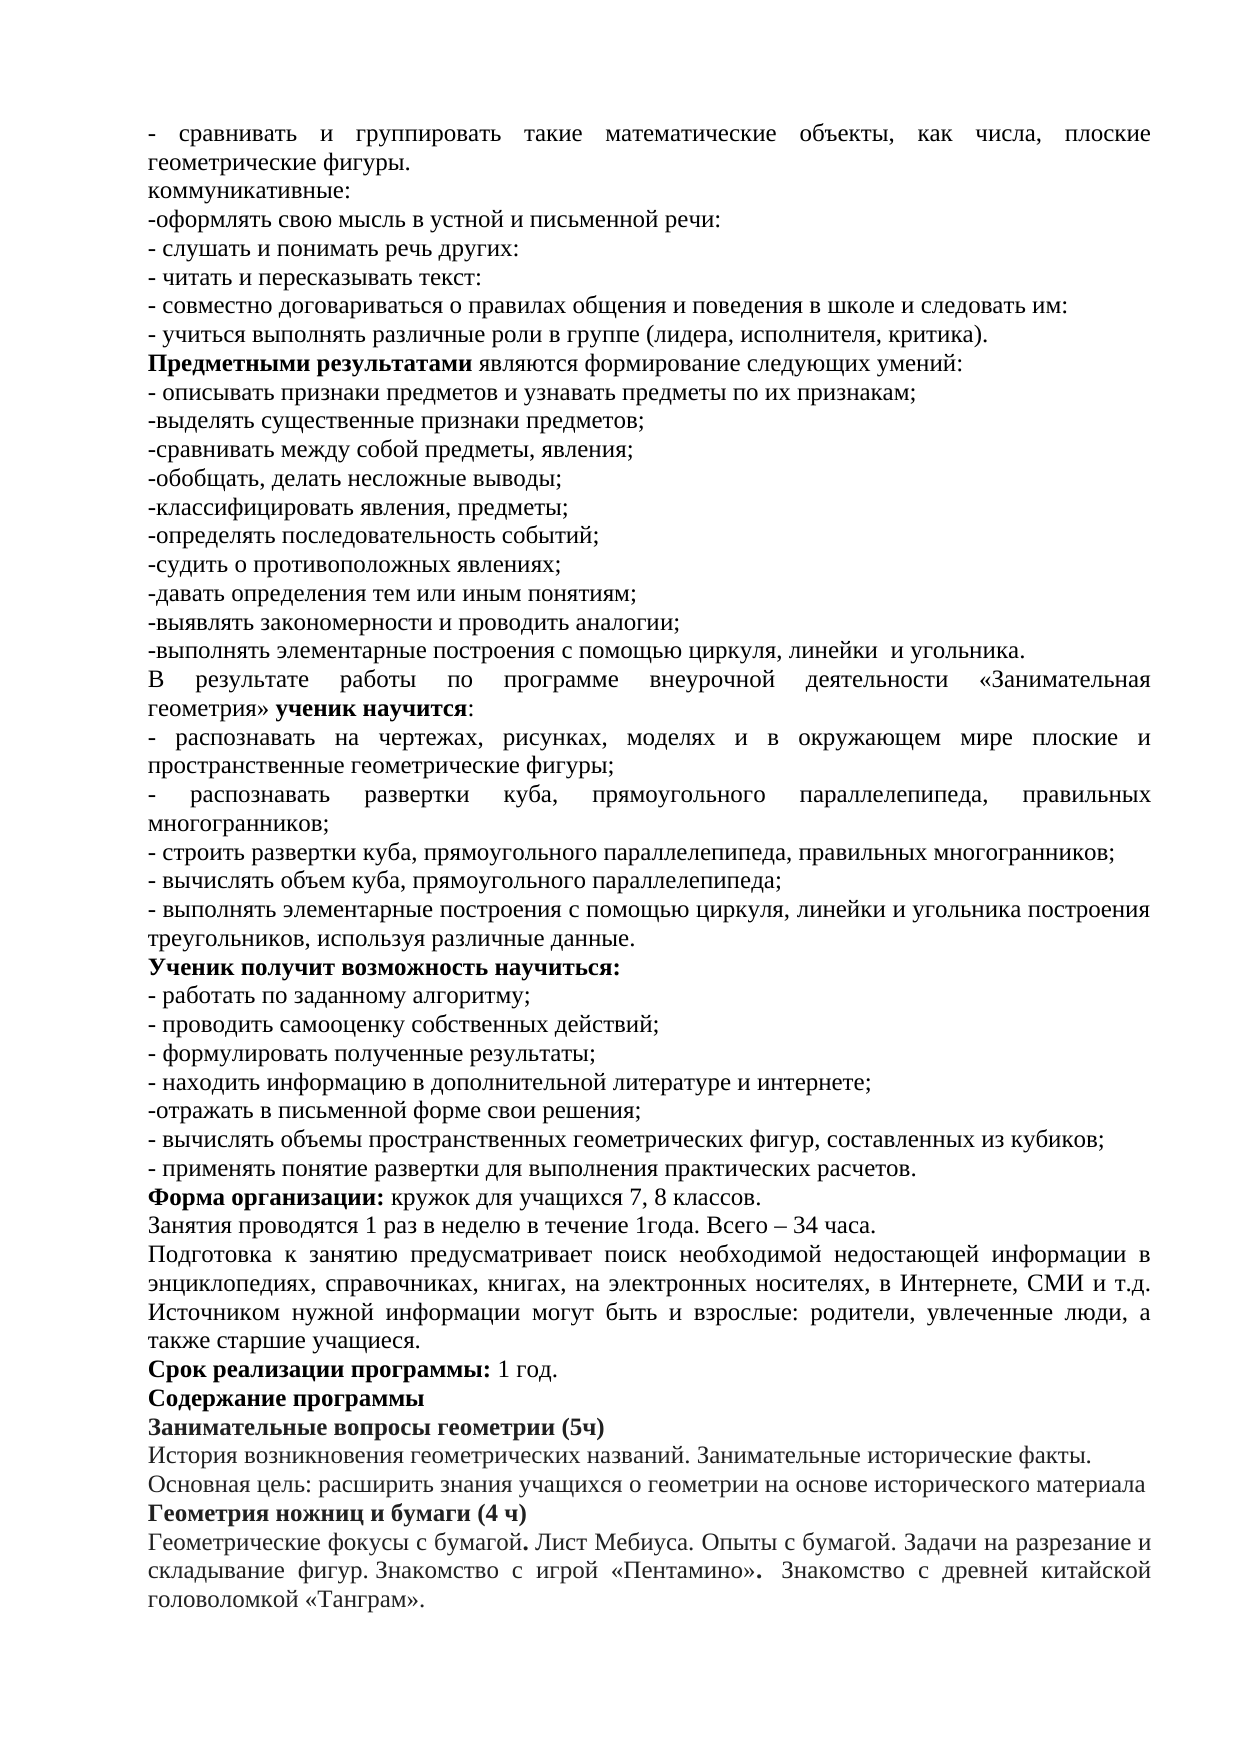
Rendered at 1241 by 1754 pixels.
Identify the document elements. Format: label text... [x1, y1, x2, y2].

text Форма организации: кружок для учащихся 7, 8 классов. [148, 1182, 1152, 1211]
text - выполнять элементарные построения с помощью циркуля, линейки и угольника построения треугольников, используя различные данные. [148, 894, 1152, 952]
text - распознавать на чертежах, рисунках, моделях и в окружающем мире плоские и пространственные геометрические фигуры; [148, 722, 1152, 779]
text -классифицировать явления, предметы; [148, 492, 1152, 521]
text - учиться выполнять различные роли в группе (лидера, исполнителя, критика). [148, 319, 1152, 348]
text История возникновения геометрических названий. Занимательные исторические факты. [148, 1441, 1152, 1469]
text - слушать и понимать речь других: [148, 233, 1152, 262]
text - проводить самооценку собственных действий; [148, 1009, 1152, 1038]
text - сравнивать и группировать такие математические объекты, как числа, плоские геометрические фигуры. [148, 118, 1152, 176]
text -оформлять свою мысль в устной и письменной речи: [148, 204, 1152, 233]
text - строить развертки куба, прямоугольного параллелепипеда, правильных многогранников; [148, 837, 1152, 866]
text - применять понятие развертки для выполнения практических расчетов. [148, 1153, 1152, 1182]
text Геометрические фокусы с бумагой. Лист Мебиуса. Опыты с бумагой. Задачи на разрезание и складывание фигур. Знакомство с игрой «Пентамино». Знакомство с древней китайской головоломкой «Танграм». [148, 1527, 1152, 1613]
text - находить информацию в дополнительной литературе и интернете; [148, 1067, 1152, 1096]
text Подготовка к занятию предусматривает поиск необходимой недостающей информации в энциклопедиях, справочниках, книгах, на электронных носителях, в Интернете, СМИ и т.д. Источником нужной информации могут быть и взрослые: родители, увлеченные люди, а также старшие учащиеся. [148, 1239, 1152, 1354]
text -обобщать, делать несложные выводы; [148, 463, 1152, 492]
text - описывать признаки предметов и узнавать предметы по их признакам; [148, 377, 1152, 406]
text коммуникативные: [148, 176, 1152, 204]
text - вычислять объемы пространственных геометрических фигур, составленных из кубиков; [148, 1124, 1152, 1153]
text - работать по заданному алгоритму; [148, 981, 1152, 1009]
text -определять последовательность событий; [148, 521, 1152, 549]
text -судить о противоположных явлениях; [148, 549, 1152, 578]
text Занимательные вопросы геометрии (5ч) [148, 1412, 1152, 1441]
text В результате работы по программе внеурочной деятельности «Занимательная геометрия» ученик научится: [148, 664, 1152, 722]
text -сравнивать между собой предметы, явления; [148, 434, 1152, 463]
text Содержание программы [148, 1383, 1152, 1412]
text -выполнять элементарные построения с помощью циркуля, линейки и угольника. [148, 636, 1152, 664]
text -выделять существенные признаки предметов; [148, 406, 1152, 434]
text Срок реализации программы: 1 год. [148, 1354, 1152, 1383]
text -отражать в письменной форме свои решения; [148, 1096, 1152, 1124]
text - совместно договариваться о правилах общения и поведения в школе и следовать им: [148, 291, 1152, 319]
text - формулировать полученные результаты; [148, 1038, 1152, 1067]
text - вычислять объем куба, прямоугольного параллелепипеда; [148, 866, 1152, 894]
text -выявлять закономерности и проводить аналогии; [148, 607, 1152, 636]
text Занятия проводятся 1 раз в неделю в течение 1года. Всего – 34 часа. [148, 1211, 1152, 1239]
text - распознавать развертки куба, прямоугольного параллелепипеда, правильных многогранников; [148, 779, 1152, 837]
text -давать определения тем или иным понятиям; [148, 578, 1152, 607]
text Ученик получит возможность научиться: [148, 952, 1152, 981]
text Геометрия ножниц и бумаги (4 ч) [148, 1498, 1152, 1527]
text - читать и пересказывать текст: [148, 262, 1152, 291]
text Основная цель: расширить знания учащихся о геометрии на основе исторического материала [148, 1469, 1152, 1498]
text Предметными результатами являются формирование следующих умений: [148, 348, 1152, 377]
